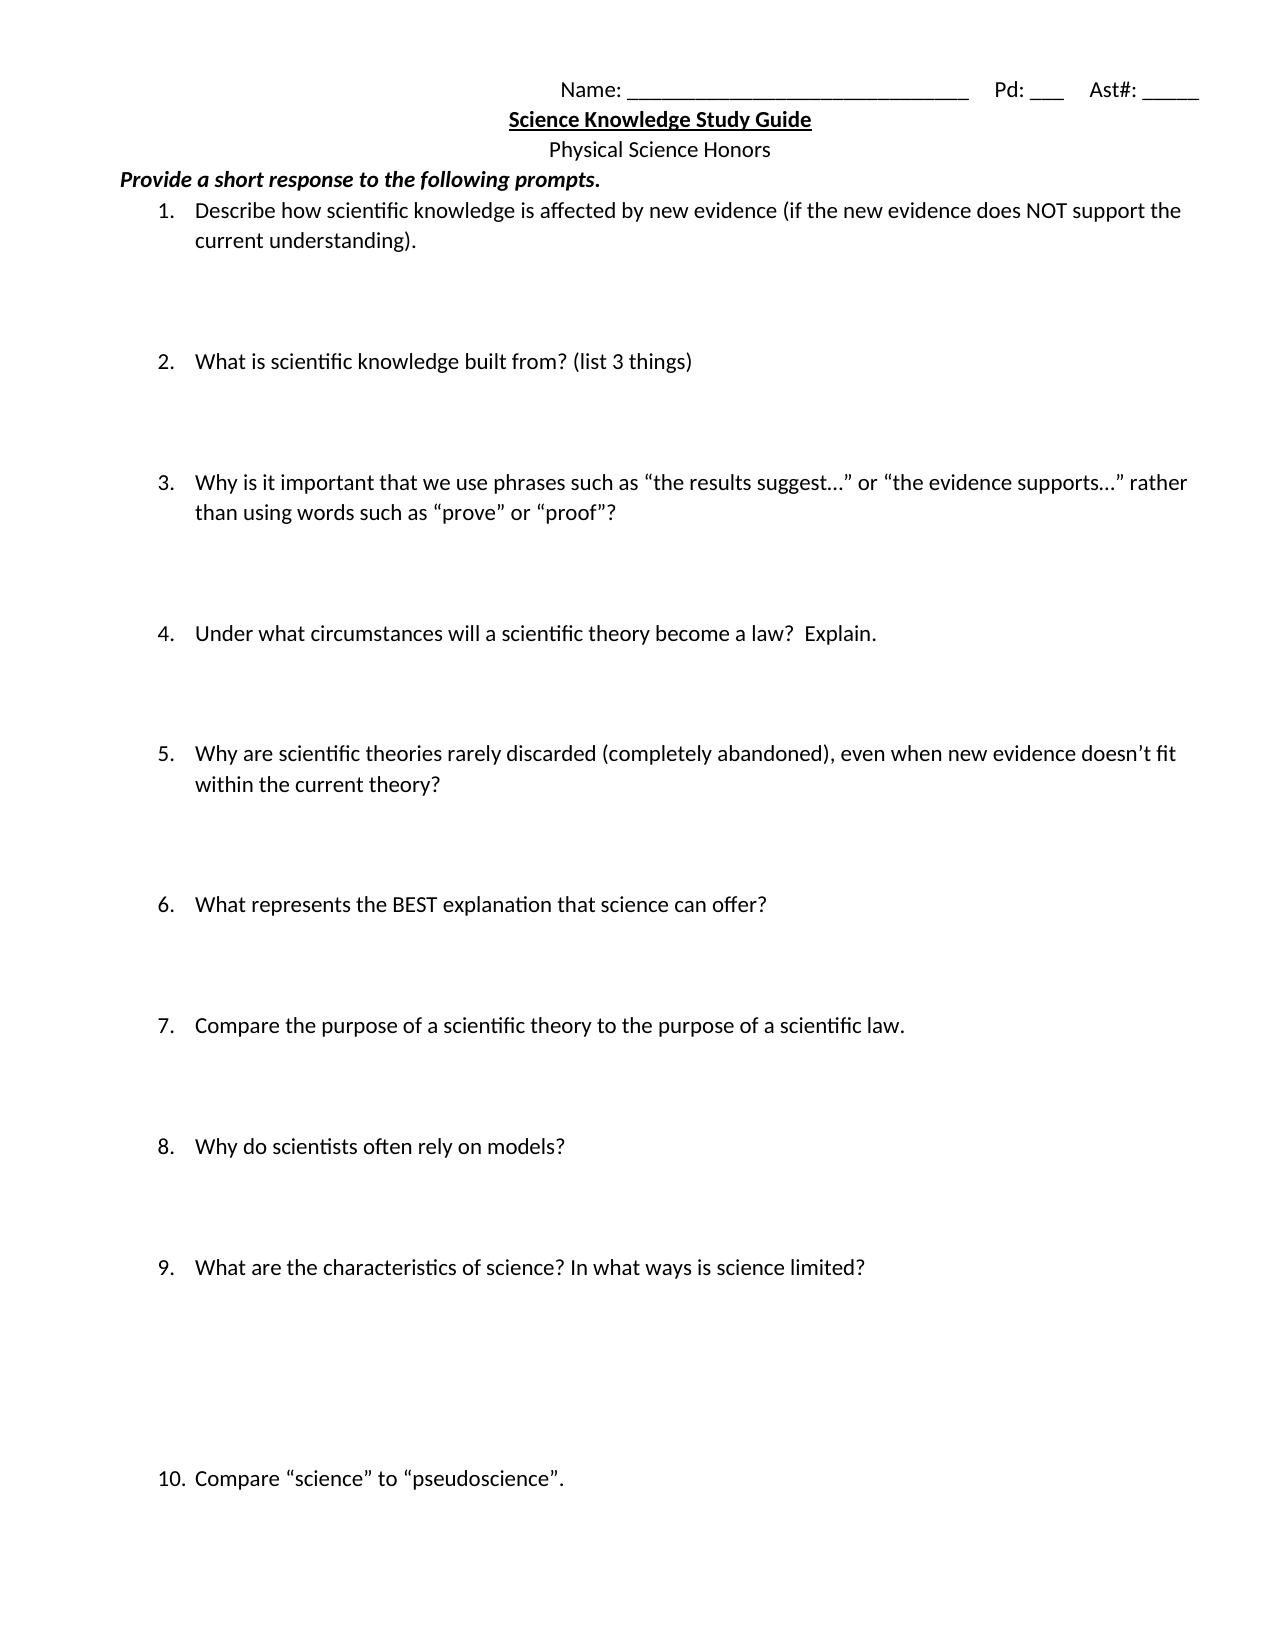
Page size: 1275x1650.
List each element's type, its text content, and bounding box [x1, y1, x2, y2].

list Compare the purpose of a scientific theory to the purpose of a scientific law. [157, 1011, 1200, 1039]
text Science Knowledge Study Guide [120, 105, 1200, 133]
list Compare “science” to “pseudoscience”. [157, 1464, 1200, 1493]
list Why do scientists often rely on models? [157, 1132, 1200, 1160]
text Physical Science Honors [120, 135, 1200, 163]
text Provide a short response to the following prompts. [120, 166, 1200, 194]
list What is scientific knowledge built from? (list 3 things) [157, 347, 1200, 375]
list Under what circumstances will a scientific theory become a law? Explain. [157, 619, 1200, 647]
list What represents the BEST explanation that science can offer? [157, 891, 1200, 919]
list Why are scientific theories rarely discarded (completely abandoned), even when new evidence doesn’t fit within the current theory? [157, 739, 1200, 798]
list Describe how scientific knowledge is affected by new evidence (if the new evidence does NOT support the current understanding). [157, 196, 1200, 254]
text Name: ______________________________ Pd: ___ Ast#: _____ [120, 75, 1200, 103]
list What are the characteristics of science? In what ways is science limited? [157, 1253, 1200, 1281]
list Why is it important that we use phrases such as “the results suggest…” or “the evidence supports…” rather than using words such as “prove” or “proof”? [157, 468, 1200, 526]
